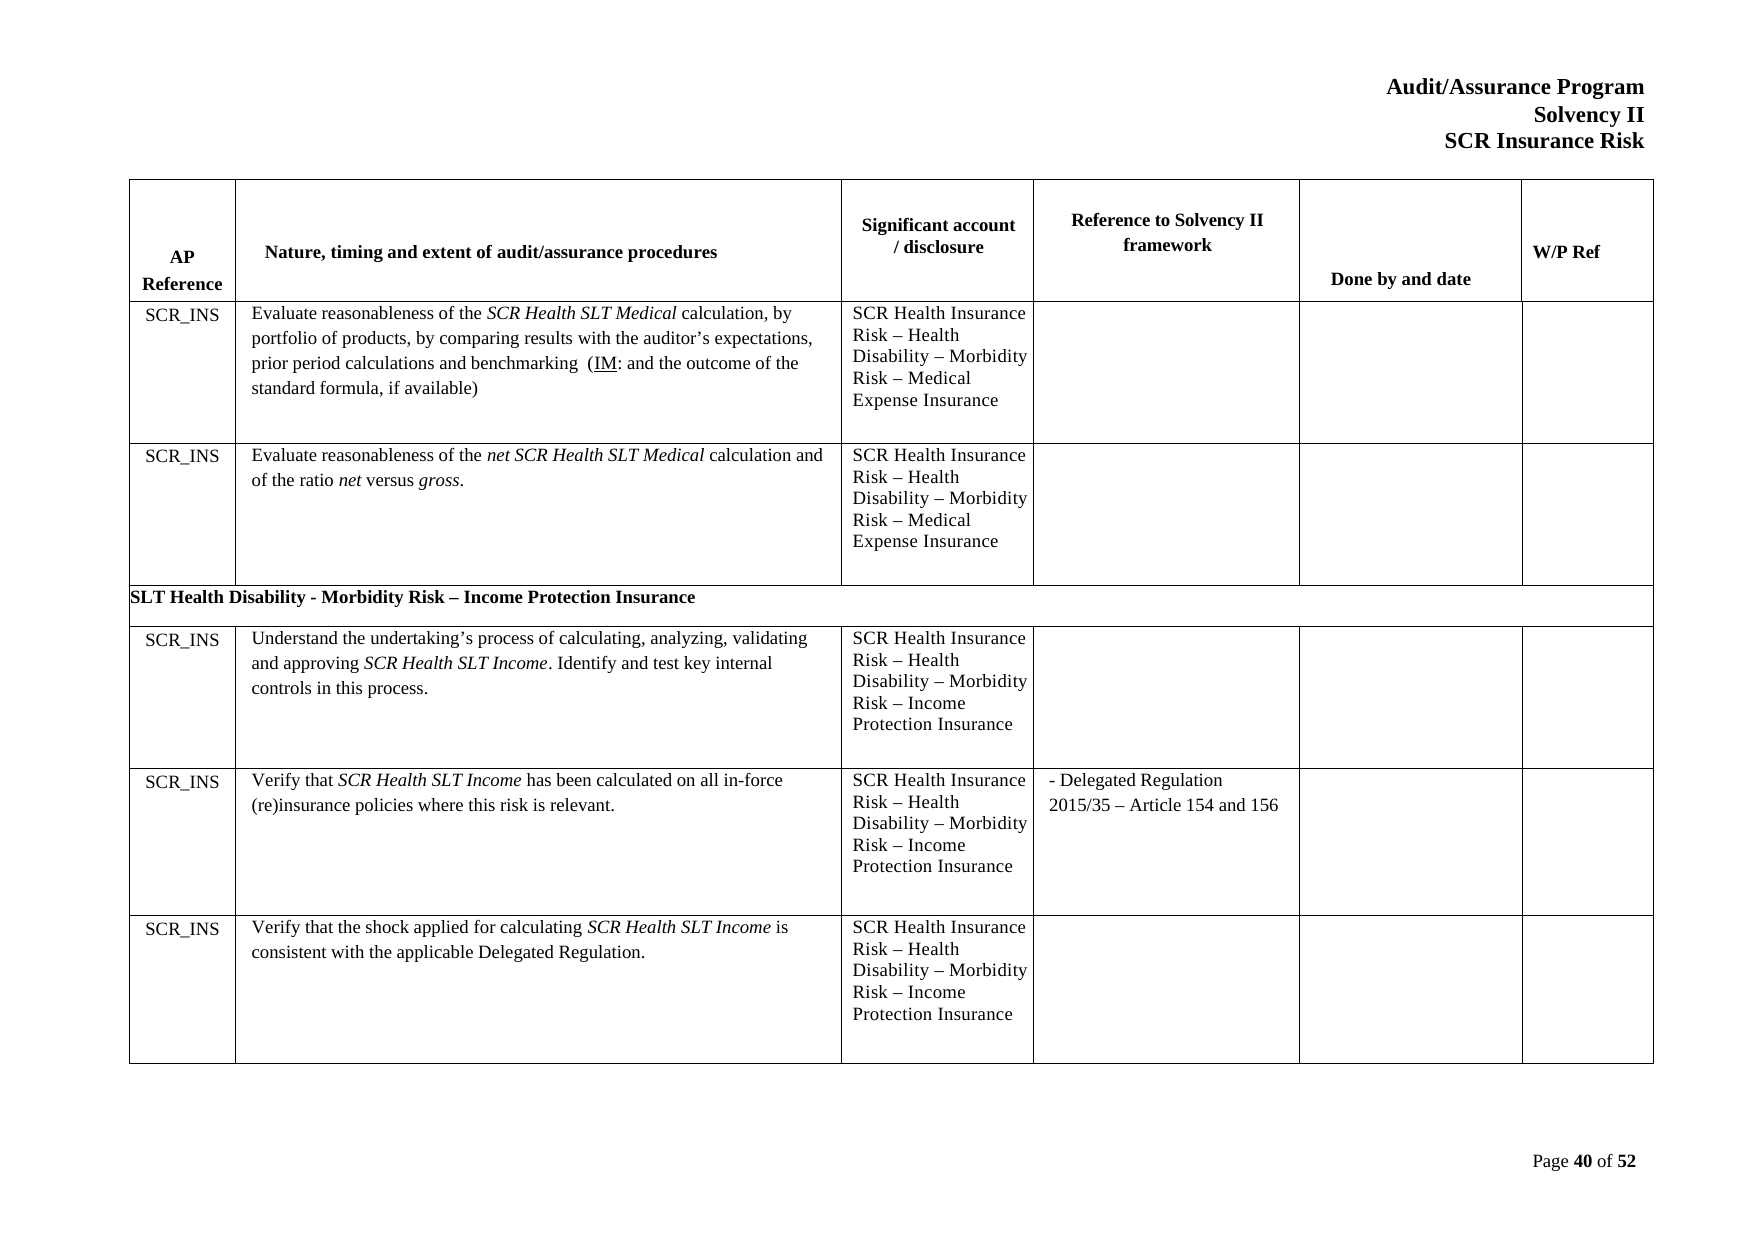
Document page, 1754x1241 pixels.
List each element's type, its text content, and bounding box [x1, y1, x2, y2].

table_cell SCR_INS [130, 627, 235, 768]
table_header Reference to Solvency II framework [1034, 180, 1299, 301]
table_cell - Delegated Regulation 2015/35 – Article 154 and 156 [1034, 769, 1299, 915]
table_cell Verify that SCR Health SLT Income has been calculated on all in-force (re)insurance policies where this risk is relevant. [236, 769, 841, 915]
table_cell [1034, 627, 1299, 768]
table_cell [1300, 769, 1522, 915]
table_cell SCR Health Insurance Risk – Health Disability – Morbidity Risk – Medical Expense Insurance [842, 444, 1033, 585]
table_cell Evaluate reasonableness of the net SCR Health SLT Medical calculation and of the ratio net versus gross. [236, 444, 841, 585]
table_cell [1034, 916, 1299, 1063]
table_cell [1034, 444, 1299, 585]
table_cell Evaluate reasonableness of the SCR Health SLT Medical calculation, by portfolio of products, by comparing results with the auditor’s expectations, prior period calculations and benchmarking (IM: and the outcome of the standard formula, if available) [236, 302, 841, 443]
table_cell SCR_INS [130, 302, 235, 443]
table_cell SCR Health Insurance Risk – Health Disability – Morbidity Risk – Income Protection Insurance [842, 916, 1033, 1063]
table_cell SCR Health Insurance Risk – Health Disability – Morbidity Risk – Medical Expense Insurance [842, 302, 1033, 443]
table_cell Verify that the shock applied for calculating SCR Health SLT Income is consistent with the applicable Delegated Regulation. [236, 916, 841, 1063]
table_cell [1300, 302, 1522, 443]
table_cell [1300, 444, 1522, 585]
table_cell [1523, 627, 1653, 768]
table_cell Understand the undertaking’s process of calculating, analyzing, validating and approving SCR Health SLT Income. Identify and test key internal controls in this process. [236, 627, 841, 768]
table_cell [1523, 444, 1653, 585]
table_header AP Reference [130, 180, 235, 301]
table_header Nature, timing and extent of audit/assurance procedures [236, 180, 841, 301]
table_cell [1300, 916, 1522, 1063]
table_cell SLT Health Disability - Morbidity Risk – Income Protection Insurance [130, 586, 1653, 626]
table_cell [1523, 302, 1653, 443]
table_cell SCR Health Insurance Risk – Health Disability – Morbidity Risk – Income Protection Insurance [842, 769, 1033, 915]
table_cell [1523, 916, 1653, 1063]
table_cell SCR_INS [130, 444, 235, 585]
table_cell SCR Health Insurance Risk – Health Disability – Morbidity Risk – Income Protection Insurance [842, 627, 1033, 768]
table_cell SCR_INS [130, 916, 235, 1063]
table_cell [1300, 627, 1522, 768]
table_cell [1034, 302, 1299, 443]
table_header W/P Ref [1522, 180, 1653, 301]
table_cell [1523, 769, 1653, 915]
table_header Significant account / disclosure [842, 180, 1033, 301]
table_header Done by and date [1300, 180, 1521, 301]
table_cell SCR_INS [130, 769, 235, 915]
